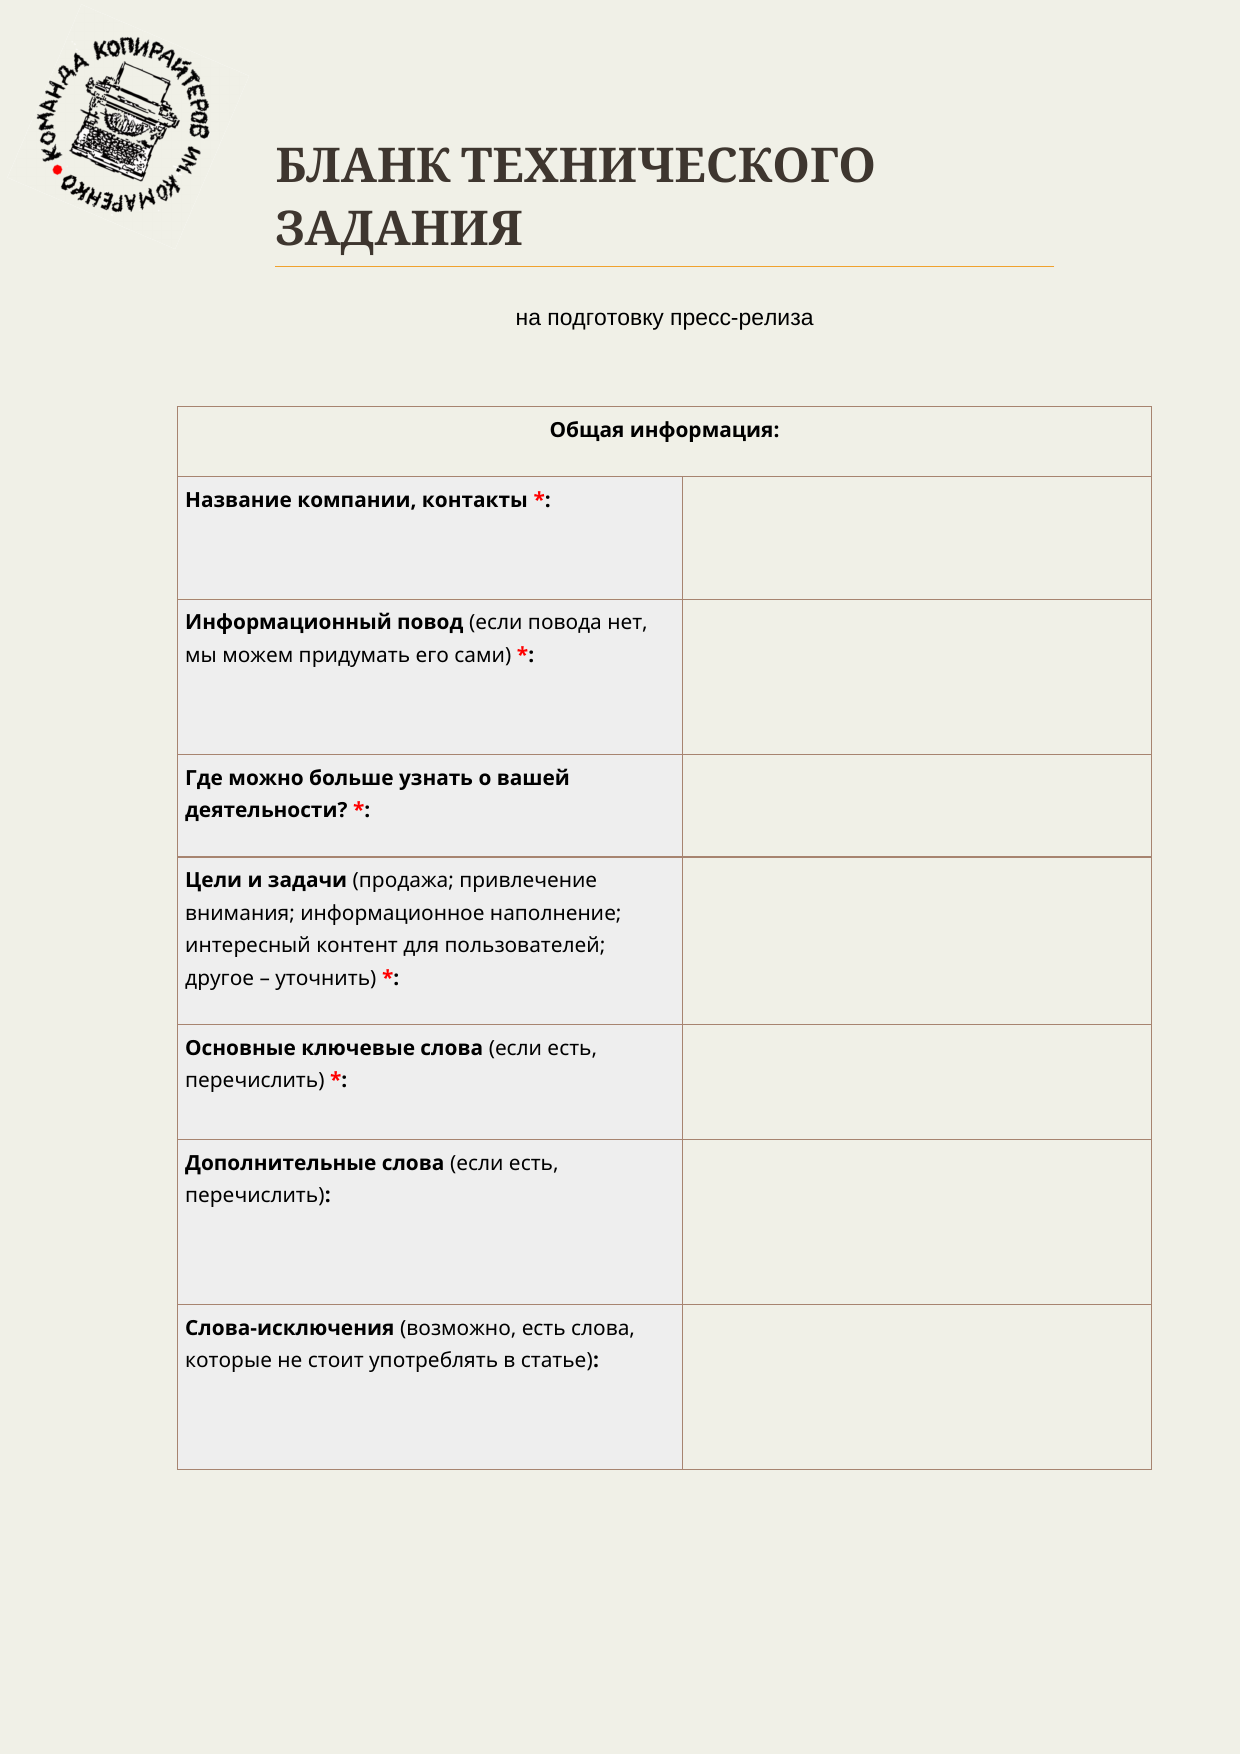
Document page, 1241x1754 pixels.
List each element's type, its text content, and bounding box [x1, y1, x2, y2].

table_cell [683, 1025, 1151, 1139]
table_cell Слова-исключения (возможно, есть слова, которые не стоит употреблять в статье): [178, 1305, 682, 1469]
table_header Общая информация: [178, 407, 1151, 476]
table_cell [683, 600, 1151, 754]
table_cell Основные ключевые слова (если есть, перечислить) *: [178, 1025, 682, 1139]
text на подготовку пресс-релиза [177, 304, 1152, 331]
table_cell Дополнительные слова (если есть, перечислить): [178, 1140, 682, 1304]
table_cell [683, 1305, 1151, 1469]
table_cell Где можно больше узнать о вашей деятельности? *: [178, 755, 682, 856]
table_cell [683, 1140, 1151, 1304]
table_cell [683, 858, 1151, 1024]
text БЛАНК ТЕХНИЧЕСКОГО ЗАДАНИЯ [275, 139, 1054, 266]
table_cell [683, 477, 1151, 598]
table_cell Информационный повод (если повода нет, мы можем придумать его сами) *: [178, 600, 682, 754]
picture [8, 5, 248, 248]
table_cell [683, 755, 1151, 856]
table_cell Цели и задачи (продажа; привлечение внимания; информационное наполнение; интересный контент для пользователей; другое – уточнить) *: [178, 858, 682, 1024]
table_cell Название компании, контакты *: [178, 477, 682, 598]
